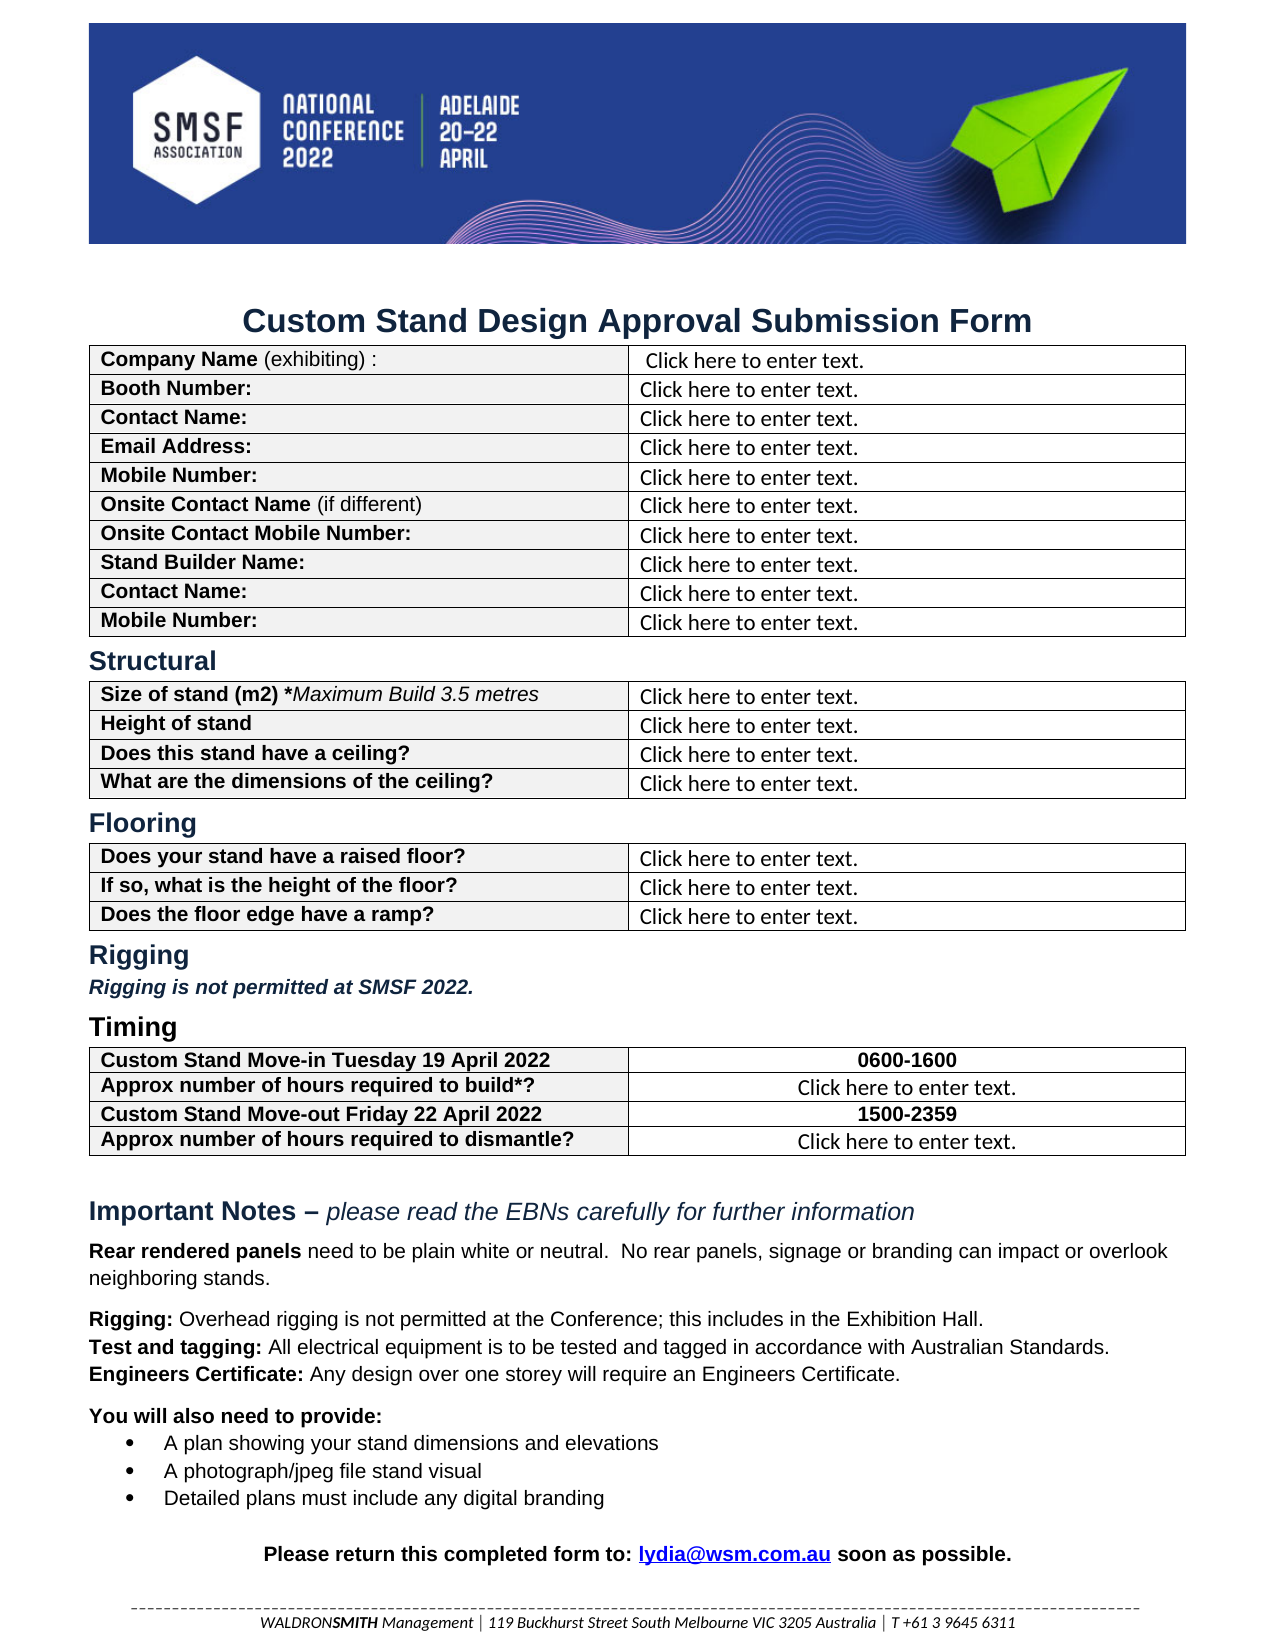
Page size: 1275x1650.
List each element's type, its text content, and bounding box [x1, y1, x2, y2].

table_header [629, 346, 1185, 374]
table_cell Approx number of hours required to dismantle? [90, 1127, 628, 1155]
text Rigging is not permitted at SMSF 2022. [89, 975, 1186, 999]
text Important Notes – please read the EBNs carefully for further information [89, 1195, 1186, 1227]
table_cell Email Address: [90, 434, 628, 462]
table_header Custom Stand Move-in Tuesday 19 April 2022 [90, 1048, 628, 1072]
text Rear rendered panels need to be plain white or neutral. No rear panels, signage or branding can impact or overlook neighboring stands. [89, 1238, 1186, 1290]
text Rigging [89, 939, 1186, 970]
text Structural [89, 645, 1186, 676]
table_cell Mobile Number: [90, 463, 628, 491]
table_cell Onsite Contact Name (if different) [90, 492, 628, 520]
text Flooring [89, 807, 1186, 838]
table_cell Does the floor edge have a ramp? [90, 902, 628, 930]
table_header 0600-1600 [629, 1048, 1185, 1072]
table_cell Onsite Contact Mobile Number: [90, 521, 628, 549]
list Detailed plans must include any digital branding [126, 1486, 1186, 1510]
table_cell Stand Builder Name: [90, 550, 628, 578]
list A plan showing your stand dimensions and elevations [126, 1431, 1186, 1455]
text Custom Stand Design Approval Submission Form [89, 301, 1186, 339]
picture [88, 23, 1187, 244]
text Please return this completed form to: lydia@wsm.com.au soon as possible. [89, 1541, 1186, 1565]
table_cell If so, what is the height of the floor? [90, 873, 628, 901]
table_header Company Name (exhibiting) : [90, 346, 628, 374]
list A photograph/jpeg file stand visual [126, 1459, 1186, 1483]
text Rigging: Overhead rigging is not permitted at the Conference; this includes in the Exhibition Hall. [89, 1307, 1186, 1331]
table_cell Mobile Number: [90, 608, 628, 636]
table_cell 1500-2359 [629, 1102, 1185, 1126]
table_cell Height of stand [90, 711, 628, 739]
text Engineers Certificate: Any design over one storey will require an Engineers Certificate. [89, 1362, 1186, 1386]
table_cell Contact Name: [90, 579, 628, 607]
text Timing [89, 1011, 1186, 1042]
table_cell Booth Number: [90, 375, 628, 403]
table_cell Contact Name: [90, 405, 628, 432]
table_cell Custom Stand Move-out Friday 22 April 2022 [90, 1102, 628, 1126]
table_cell What are the dimensions of the ceiling? [90, 769, 628, 797]
table_cell Does this stand have a ceiling? [90, 740, 628, 768]
text You will also need to provide: [89, 1403, 1186, 1427]
text Test and tagging: All electrical equipment is to be tested and tagged in accordance with Australian Standards. [89, 1335, 1186, 1359]
table_header Size of stand (m2) *Maximum Build 3.5 metres [90, 682, 628, 710]
table_cell Approx number of hours required to build*? [90, 1073, 628, 1101]
table_header Does your stand have a raised floor? [90, 844, 628, 872]
